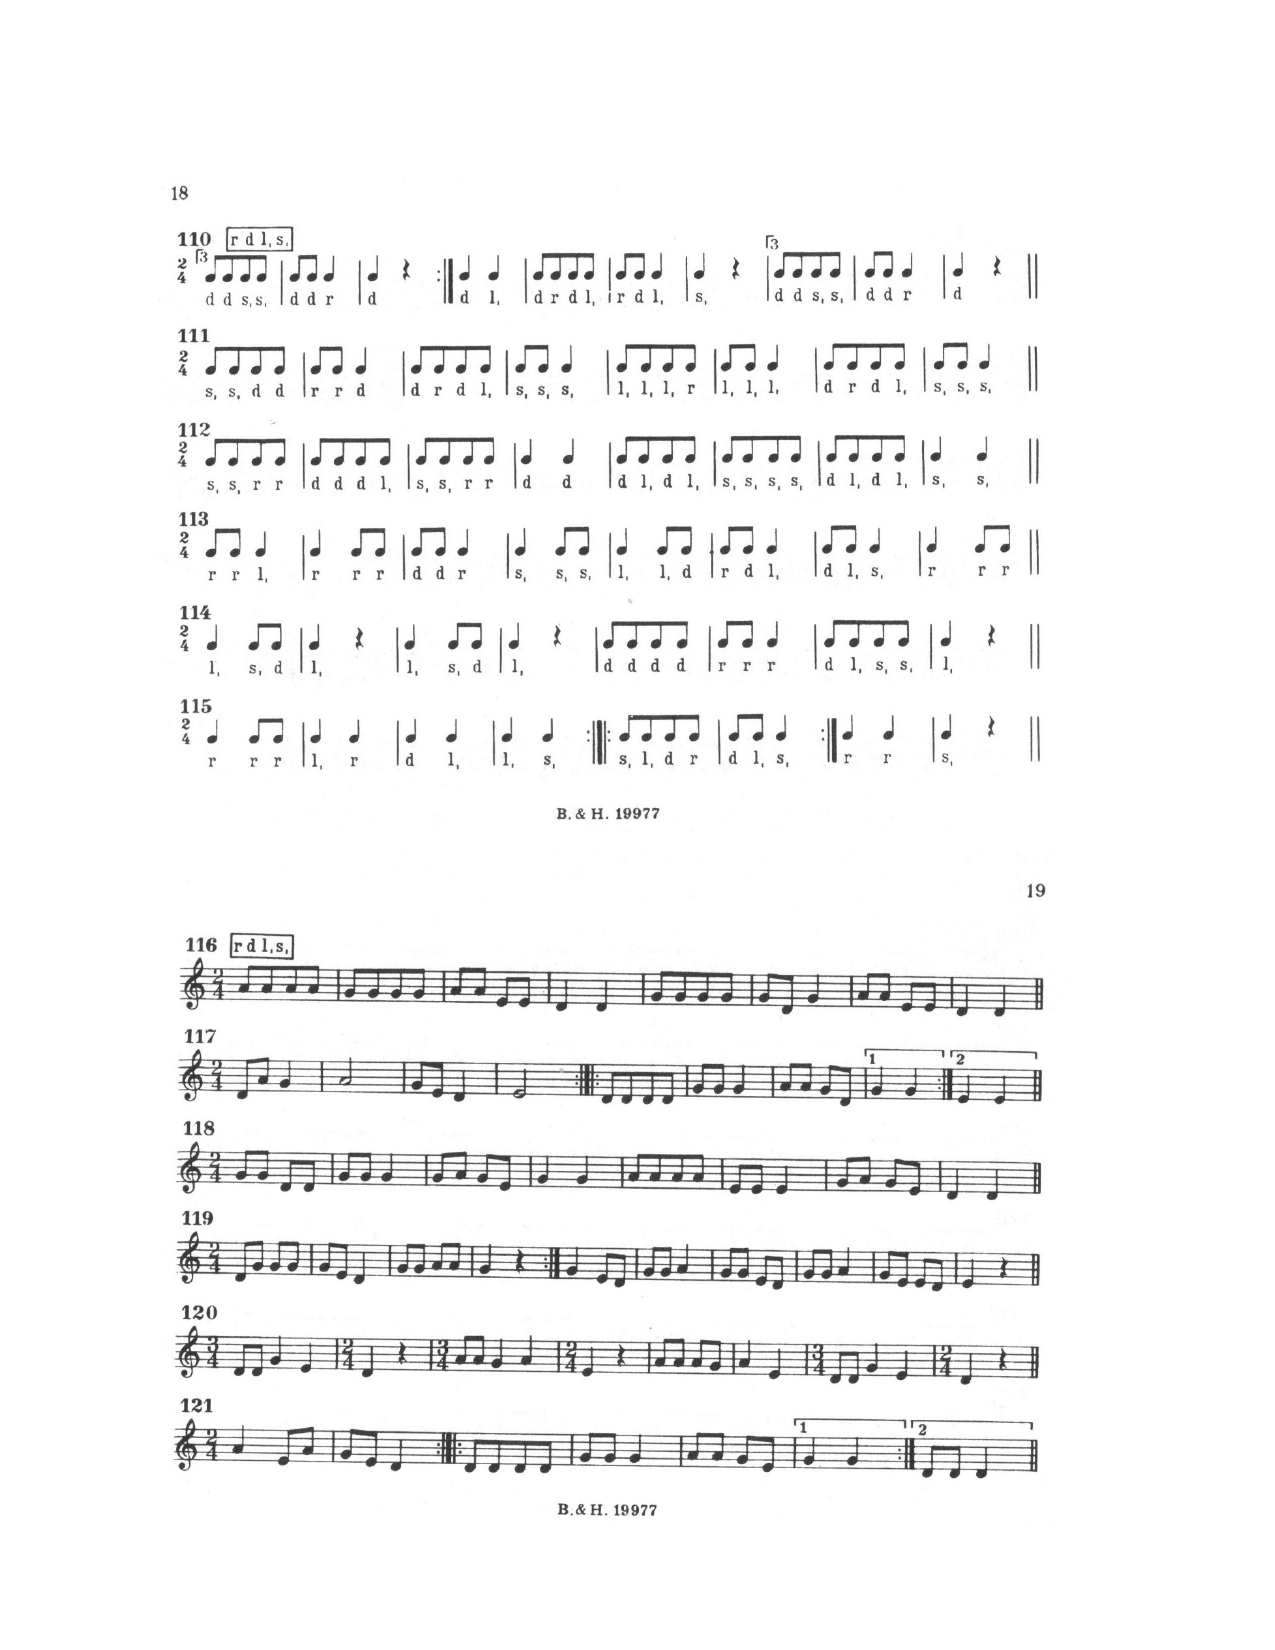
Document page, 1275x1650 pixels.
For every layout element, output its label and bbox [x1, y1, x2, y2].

picture [150, 170, 1072, 832]
picture [150, 850, 1068, 1526]
